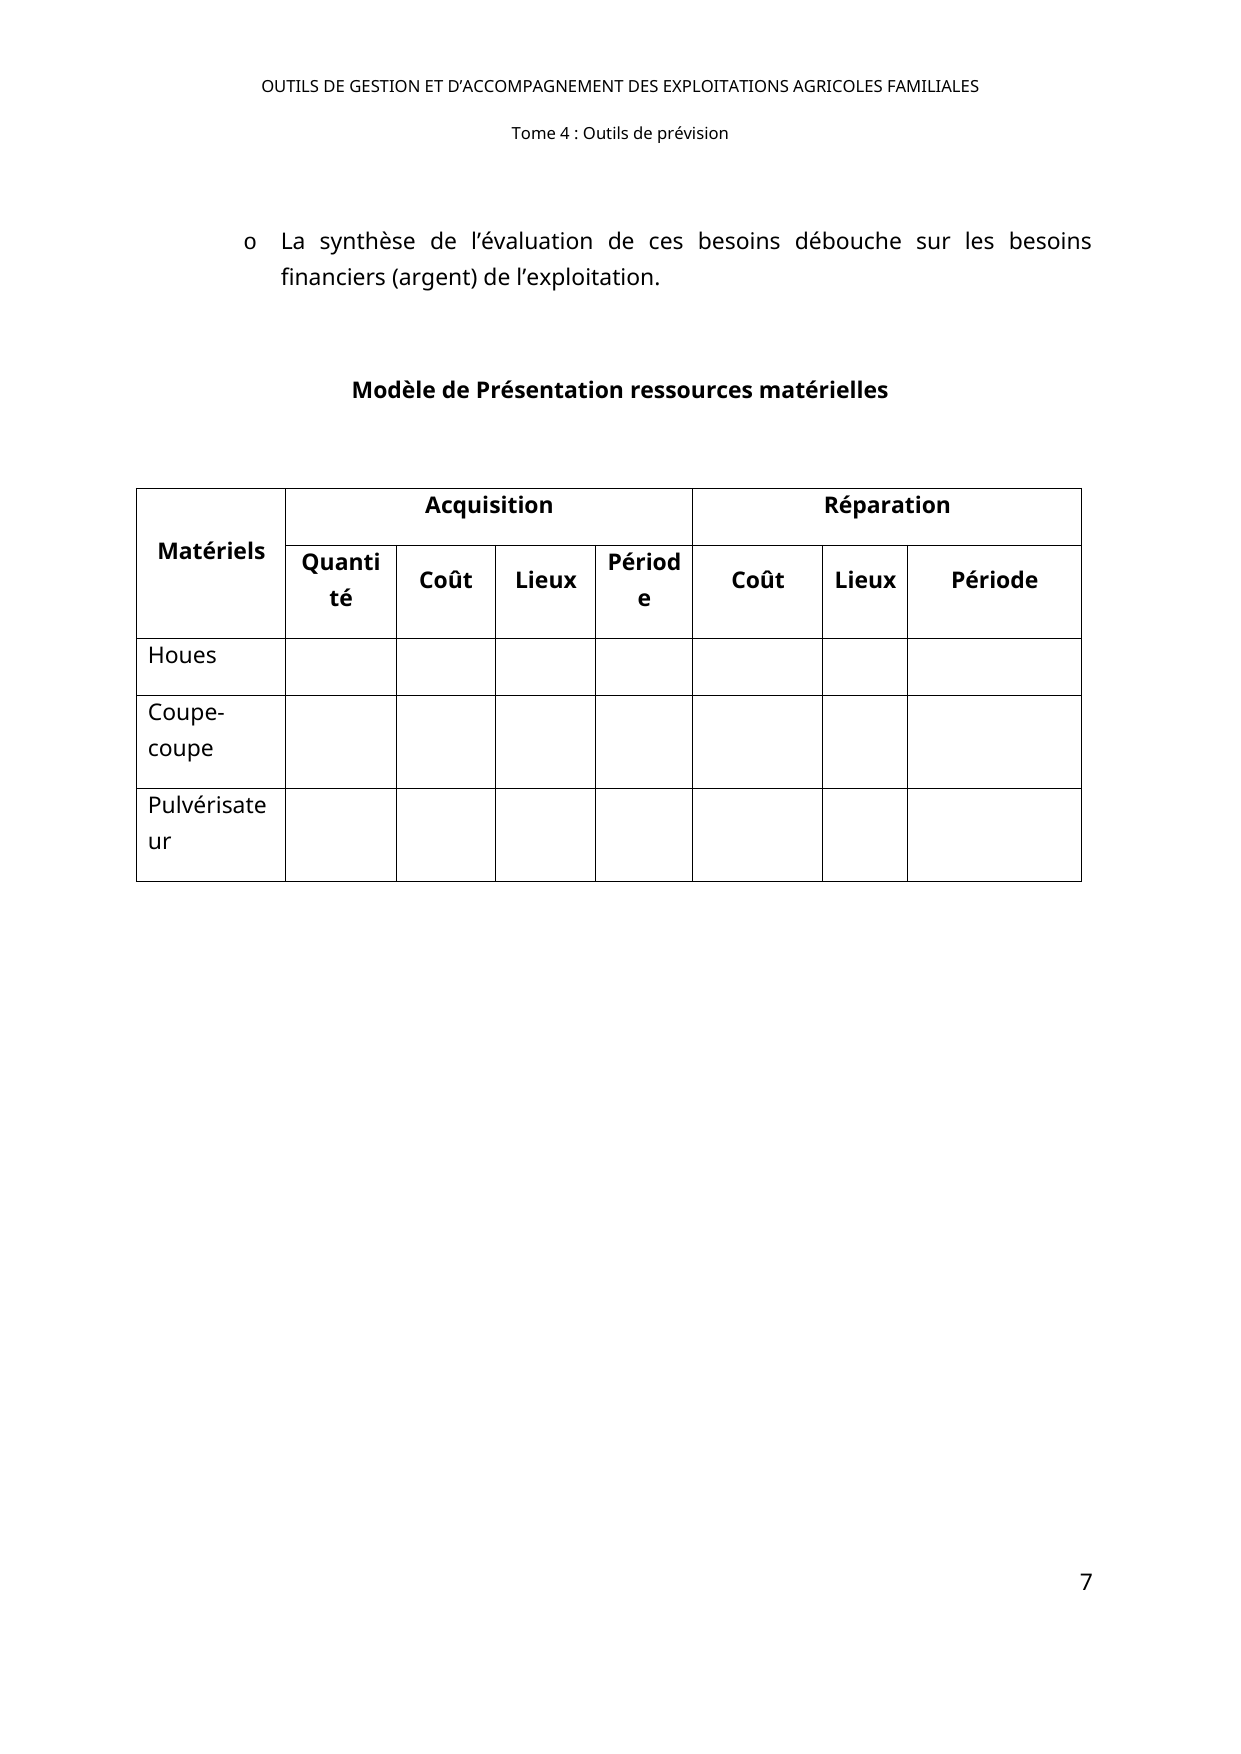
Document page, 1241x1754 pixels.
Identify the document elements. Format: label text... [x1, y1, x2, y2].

table_cell Coupe-coupe [137, 696, 285, 788]
table_header Acquisition [286, 489, 692, 545]
table_cell [397, 639, 495, 695]
table_cell [823, 696, 907, 788]
table_header Réparation [693, 489, 1081, 545]
table_cell [286, 789, 396, 881]
table_cell [823, 639, 907, 695]
table_cell [596, 789, 692, 881]
table_cell [693, 639, 822, 695]
table_cell [693, 789, 822, 881]
table_cell Lieux [823, 546, 907, 638]
table_cell [908, 639, 1081, 695]
table_cell Quantité [286, 546, 396, 638]
table_cell [908, 696, 1081, 788]
table_cell [286, 696, 396, 788]
table_cell [596, 639, 692, 695]
table_cell [496, 789, 595, 881]
table_cell [496, 639, 595, 695]
text Modèle de Présentation ressources matérielles [148, 374, 1093, 406]
table_cell Pulvérisateur [137, 789, 285, 881]
table_cell Lieux [496, 546, 595, 638]
table_cell Houes [137, 639, 285, 695]
table_cell [823, 789, 907, 881]
table_cell [397, 696, 495, 788]
table_cell [908, 789, 1081, 881]
table_header Matériels [137, 489, 285, 638]
table_cell [596, 696, 692, 788]
table_cell [693, 696, 822, 788]
table_cell Coût [397, 546, 495, 638]
table_cell Période [596, 546, 692, 638]
text La synthèse de l’évaluation de ces besoins débouche sur les besoins financiers (argent) de l’exploitation. [243, 225, 1093, 292]
table_cell [496, 696, 595, 788]
table_cell Période [908, 546, 1081, 638]
table_cell [286, 639, 396, 695]
table_cell Coût [693, 546, 822, 638]
table_cell [397, 789, 495, 881]
